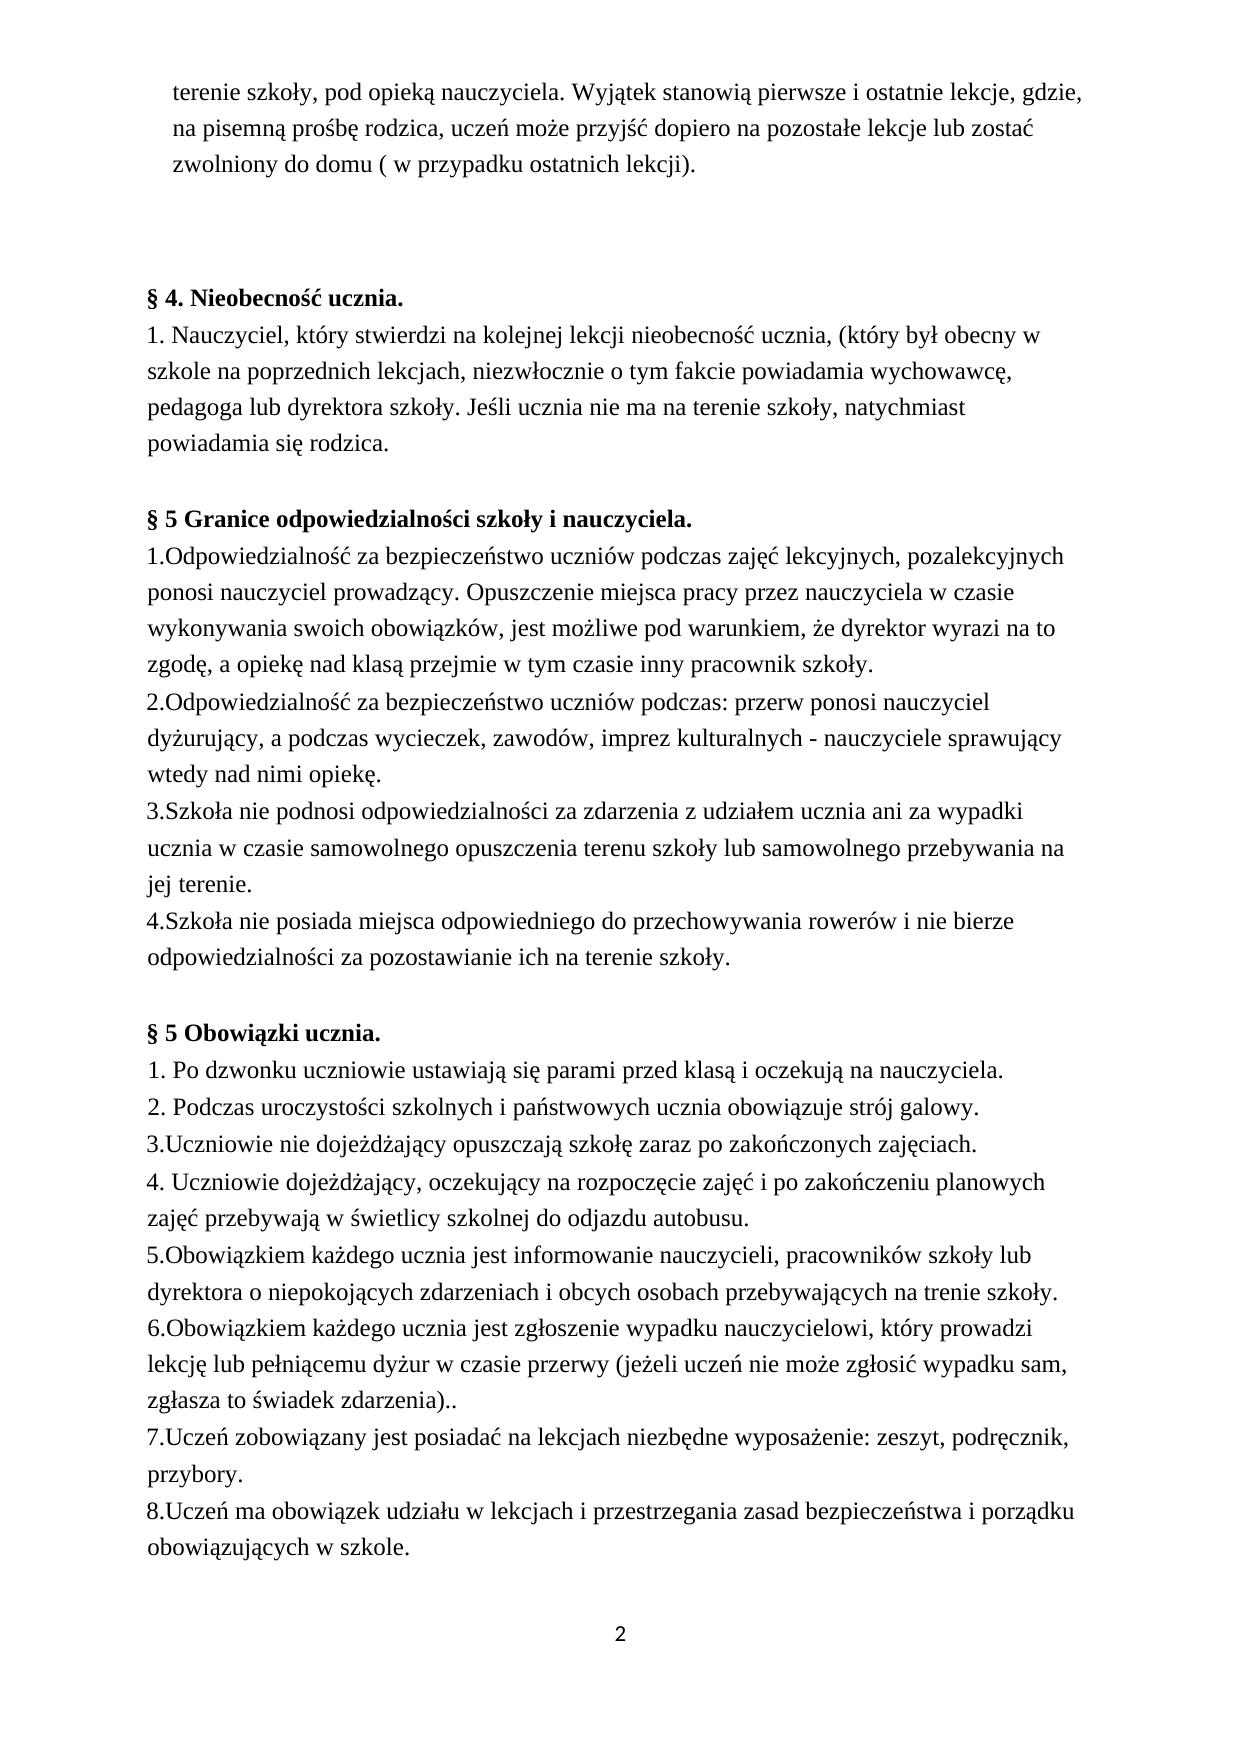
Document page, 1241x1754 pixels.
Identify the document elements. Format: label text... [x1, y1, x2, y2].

text 7.Uczeń zobowiązany jest posiadać na lekcjach niezbędne wyposażenie: zeszyt, podręcznik, przybory. [146, 1422, 1092, 1487]
text 5.Obowiązkiem każdego ucznia jest informowanie nauczycieli, pracowników szkoły lub dyrektora o niepokojących zdarzeniach i obcych osobach przebywających na trenie szkoły. 6.Obowiązkiem każdego ucznia jest zgłoszenie wypadku nauczycielowi, który prowadzi lekcję lub pełniącemu dyżur w czasie przerwy (jeżeli uczeń nie może zgłosić wypadku sam, zgłasza to świadek zdarzenia).. [146, 1241, 1092, 1414]
text 3.Szkoła nie podnosi odpowiedzialności za zdarzenia z udziałem ucznia ani za wypadki ucznia w czasie samowolnego opuszczenia terenu szkoły lub samowolnego przebywania na jej terenie. [146, 796, 1092, 897]
list Podczas uroczystości szkolnych i państwowych ucznia obowiązuje strój galowy. [147, 1092, 1092, 1121]
text 2.Odpowiedzialność za bezpieczeństwo uczniów podczas: przerw ponosi nauczyciel dyżurujący, a podczas wycieczek, zawodów, imprez kulturalnych - nauczyciele sprawujący wtedy nad nimi opiekę. [146, 687, 1092, 788]
text 8.Uczeń ma obowiązek udziału w lekcjach i przestrzegania zasad bezpieczeństwa i porządku obowiązujących w szkole. [146, 1496, 1092, 1561]
text 1.Odpowiedzialność za bezpieczeństwo uczniów podczas zajęć lekcyjnych, pozalekcyjnych ponosi nauczyciel prowadzący. Opuszczenie miejsca pracy przez nauczyciela w czasie wykonywania swoich obowiązków, jest możliwe pod warunkiem, że dyrektor wyrazi na to zgodę, a opiekę nad klasą przejmie w tym czasie inny pracownik szkoły. [146, 541, 1092, 678]
text 4. Uczniowie dojeżdżający, oczekujący na rozpoczęcie zajęć i po zakończeniu planowych zajęć przebywają w świetlicy szkolnej do odjazdu autobusu. [146, 1167, 1092, 1232]
text 1. Nauczyciel, który stwierdzi na kolejnej lekcji nieobecność ucznia, (który był obecny w szkole na poprzednich lekcjach, niezwłocznie o tym fakcie powiadamia wychowawcę, pedagoga lub dyrektora szkoły. Jeśli ucznia nie ma na terenie szkoły, natychmiast powiadamia się rodzica. [146, 320, 1092, 457]
text § 5 Obowiązki ucznia. [146, 1018, 1097, 1047]
text § 4. Nieobecność ucznia. [146, 283, 1097, 312]
text 3.Uczniowie nie dojeżdżający opuszczają szkołę zaraz po zakończonych zajęciach. [146, 1129, 1092, 1158]
text 4.Szkoła nie posiada miejsca odpowiedniego do przechowywania rowerów i nie bierze odpowiedzialności za pozostawianie ich na terenie szkoły. [146, 906, 1092, 971]
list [147, 77, 1092, 178]
text § 5 Granice odpowiedzialności szkoły i nauczyciela. [146, 504, 1097, 533]
list Po dzwonku uczniowie ustawiają się parami przed klasą i oczekują na nauczyciela. [147, 1055, 1092, 1083]
